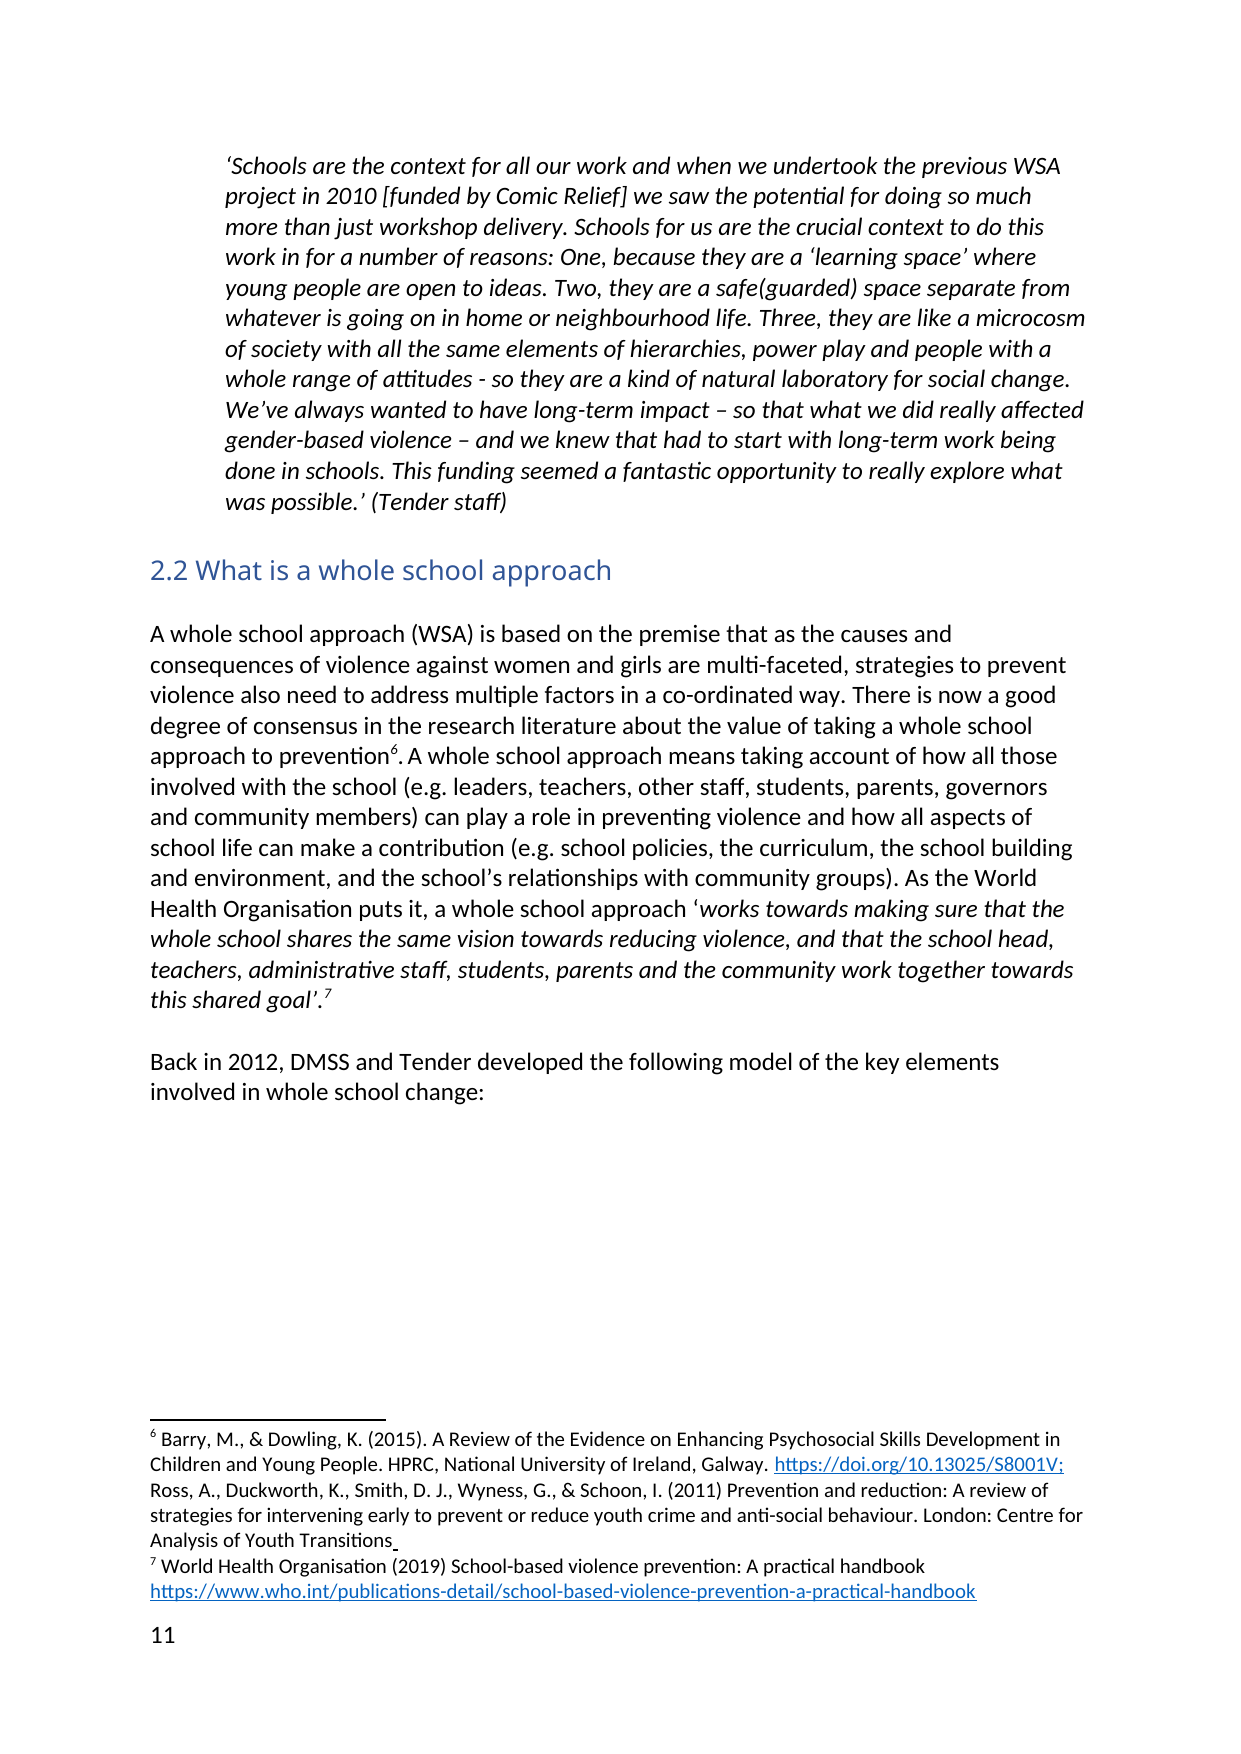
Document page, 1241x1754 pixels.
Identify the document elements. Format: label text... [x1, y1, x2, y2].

text Back in 2012, DMSS and Tender developed the following model of the key elements involved in whole school change: [150, 1046, 1090, 1107]
text ‘Schools are the context for all our work and when we undertook the previous WSA project in 2010 [funded by Comic Relief] we saw the potential for doing so much more than just workshop delivery. Schools for us are the crucial context to do this work in for a number of reasons: One, because they are a ‘learning space’ where young people are open to ideas. Two, they are a safe(guarded) space separate from whatever is going on in home or neighbourhood life. Three, they are like a microcosm of society with all the same elements of hierarchies, power play and people with a whole range of attitudes - so they are a kind of natural laboratory for social change. We’ve always wanted to have long-term impact – so that what we did really affected gender-based violence – and we knew that had to start with long-term work being done in schools. This funding seemed a fantastic opportunity to really explore what was possible.’ (Tender staff) [225, 150, 1090, 516]
subtitle 2.2 What is a whole school approach [150, 551, 1090, 588]
text A whole school approach (WSA) is based on the premise that as the causes and consequences of violence against women and girls are multi-faceted, strategies to prevent violence also need to address multiple factors in a co-ordinated way. There is now a good degree of consensus in the research literature about the value of taking a whole school approach to prevention. A whole school approach means taking account of how all those involved with the school (e.g. leaders, teachers, other staff, students, parents, governors and community members) can play a role in preventing violence and how all aspects of school life can make a contribution (e.g. school policies, the curriculum, the school building and environment, and the school’s relationships with community groups). As the World Health Organisation puts it, a whole school approach ‘works towards making sure that the whole school shares the same vision towards reducing violence, and that the school head, teachers, administrative staff, students, parents and the community work together towards this shared goal’. [150, 618, 1090, 1015]
